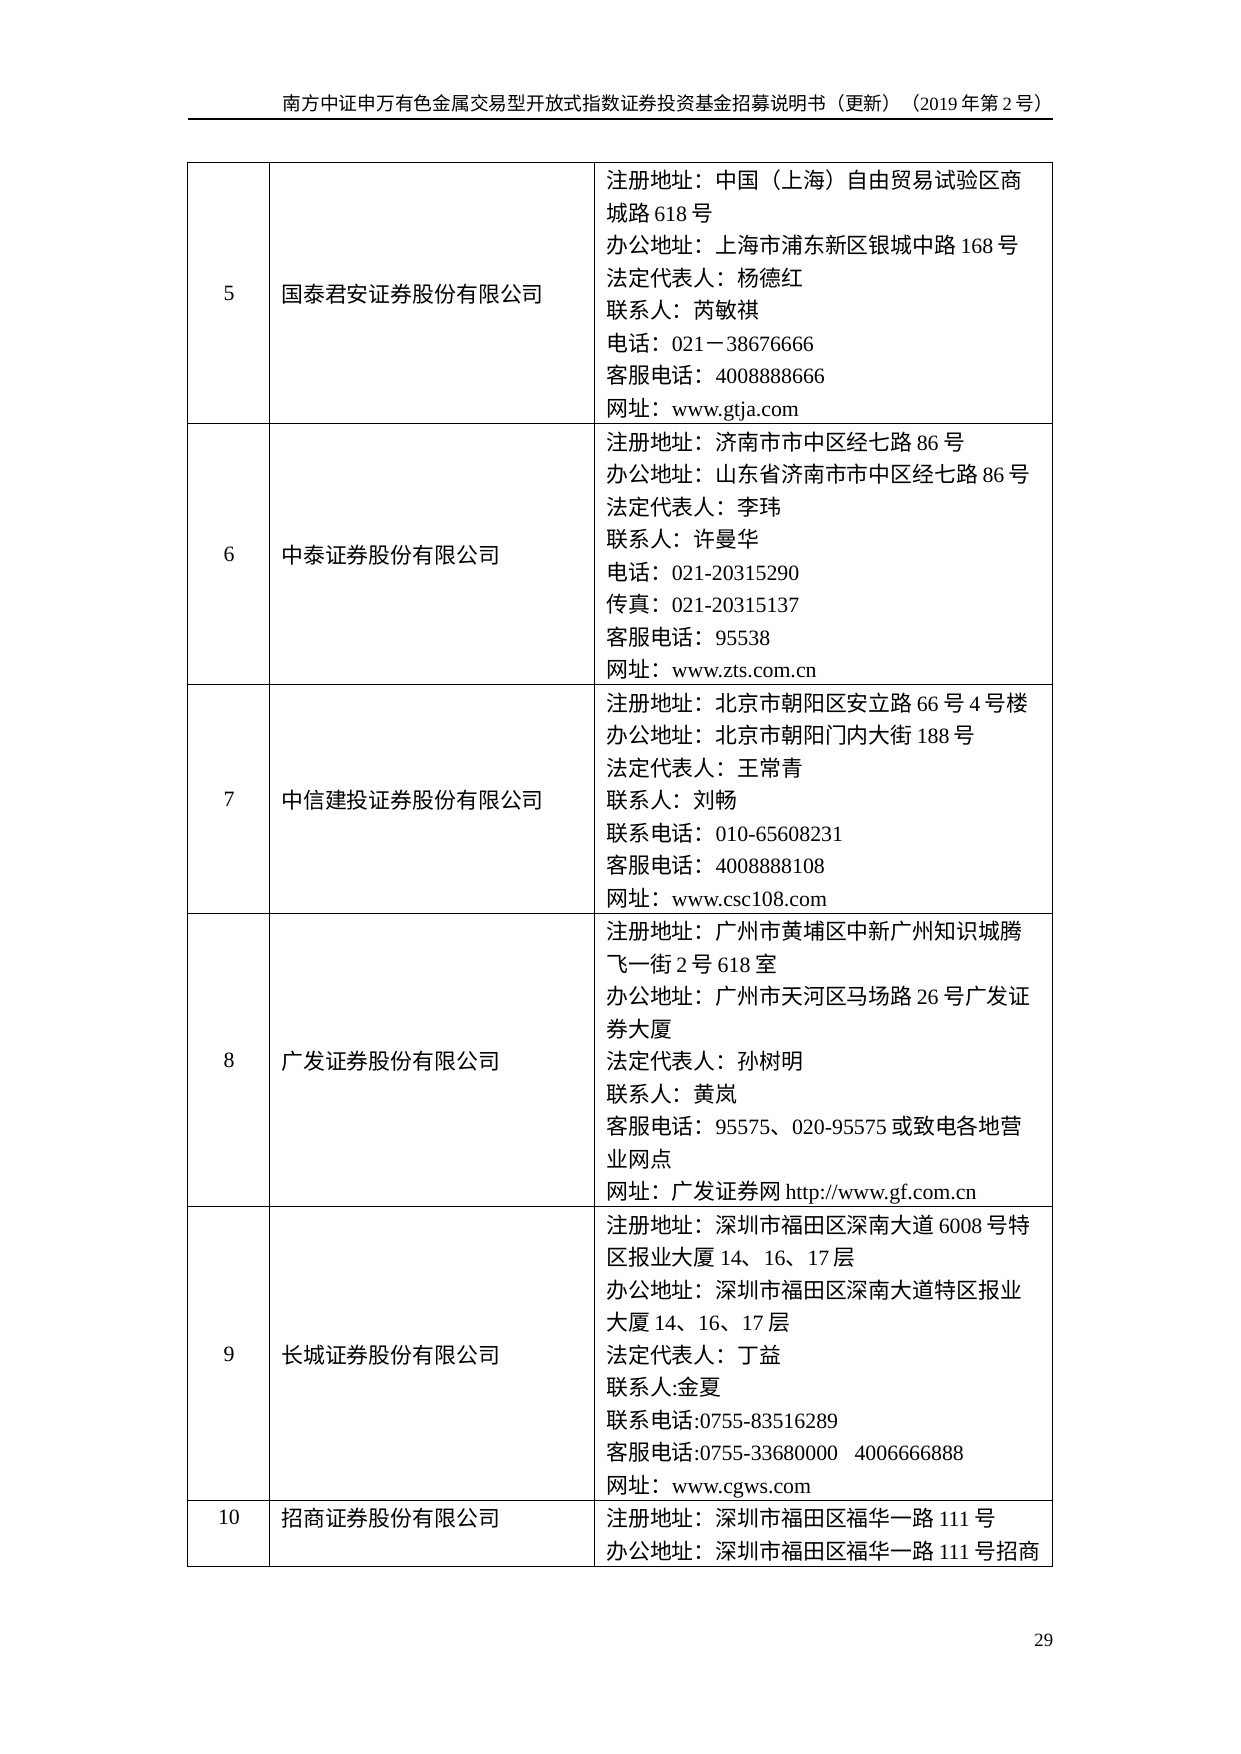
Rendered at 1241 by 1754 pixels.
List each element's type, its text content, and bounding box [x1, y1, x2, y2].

table_cell 注册地址：广州市黄埔区中新广州知识城腾飞一街2号618室 办公地址：广州市天河区马场路26号广发证券大厦 法定代表人：孙树明 联系人：黄岚 客服电话：95575、020-95575或致电各地营业网点 网址：广发证券网http://www.gf.com.cn [595, 914, 1052, 1206]
table_cell 10 [188, 1501, 269, 1566]
table_cell 国泰君安证券股份有限公司 [270, 163, 594, 423]
table_cell 中泰证券股份有限公司 [270, 424, 594, 684]
table_cell 9 [188, 1207, 269, 1500]
table_cell 长城证券股份有限公司 [270, 1207, 594, 1500]
table_cell 6 [188, 424, 269, 684]
table_cell 5 [188, 163, 269, 423]
table_cell 注册地址：深圳市福田区深南大道6008号特区报业大厦14、16、17层 办公地址：深圳市福田区深南大道特区报业大厦14、16、17层 法定代表人：丁益 联系人:金夏 联系电话:0755-83516289 客服电话:0755-33680000 4006666888 网址：www.cgws.com [595, 1207, 1052, 1500]
table_cell 广发证券股份有限公司 [270, 914, 594, 1206]
table_cell 8 [188, 914, 269, 1206]
table_cell 注册地址：中国（上海）自由贸易试验区商城路618号 办公地址：上海市浦东新区银城中路168号 法定代表人：杨德红 联系人：芮敏祺 电话：021－38676666 客服电话：4008888666 网址：www.gtja.com [595, 163, 1052, 423]
table_cell 注册地址：济南市市中区经七路86号 办公地址：山东省济南市市中区经七路86号 法定代表人：李玮 联系人：许曼华 电话：021-20315290 传真：021-20315137 客服电话：95538 网址：www.zts.com.cn [595, 424, 1052, 684]
table_cell 注册地址：北京市朝阳区安立路66号4号楼 办公地址：北京市朝阳门内大街188号 法定代表人：王常青 联系人：刘畅 联系电话：010-65608231 客服电话：4008888108 网址：www.csc108.com [595, 685, 1052, 913]
table_cell 招商证券股份有限公司 [270, 1501, 594, 1566]
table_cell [595, 1501, 1052, 1566]
table_cell 7 [188, 685, 269, 913]
table_cell 中信建投证券股份有限公司 [270, 685, 594, 913]
